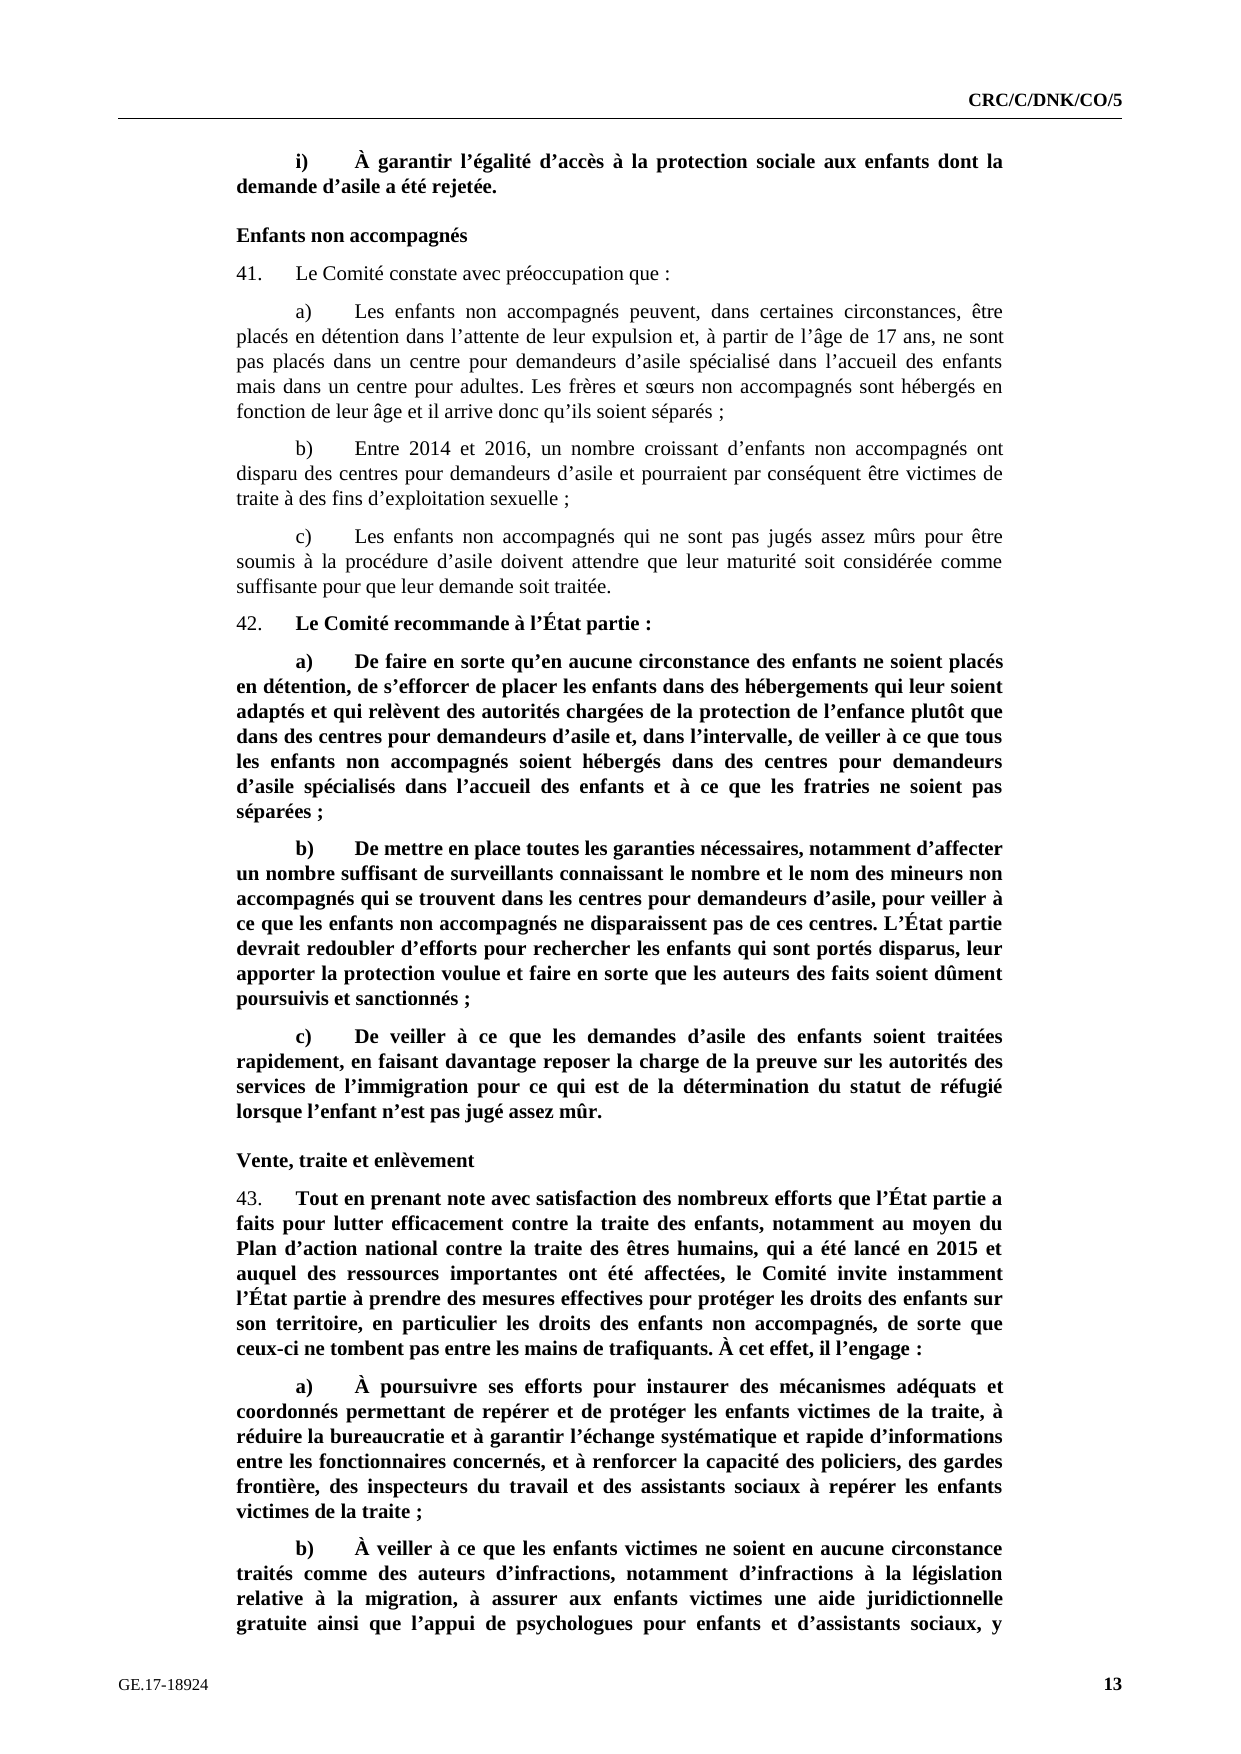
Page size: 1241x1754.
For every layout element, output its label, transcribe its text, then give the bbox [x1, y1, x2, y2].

text i) À garantir l’égalité d’accès à la protection sociale aux enfants dont la demande d’asile a été rejetée. [236, 148, 1004, 198]
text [236, 1535, 1004, 1635]
text a) De faire en sorte qu’en aucune circonstance des enfants ne soient placés en détention, de s’efforcer de placer les enfants dans des hébergements qui leur soient adaptés et qui relèvent des autorités chargées de la protection de l’enfance plutôt que dans des centres pour demandeurs d’asile et, dans l’intervalle, de veiller à ce que tous les enfants non accompagnés soient hébergés dans des centres pour demandeurs d’asile spécialisés dans l’accueil des enfants et à ce que les fratries ne soient pas séparées ; [236, 648, 1004, 823]
text a) À poursuivre ses efforts pour instaurer des mécanismes adéquats et coordonnés permettant de repérer et de protéger les enfants victimes de la traite, à réduire la bureaucratie et à garantir l’échange systématique et rapide d’informations entre les fonctionnaires concernés, et à renforcer la capacité des policiers, des gardes frontière, des inspecteurs du travail et des assistants sociaux à repérer les enfants victimes de la traite ; [236, 1373, 1004, 1523]
text b) De mettre en place toutes les garanties nécessaires, notamment d’affecter un nombre suffisant de surveillants connaissant le nombre et le nom des mineurs non accompagnés qui se trouvent dans les centres pour demandeurs d’asile, pour veiller à ce que les enfants non accompagnés ne disparaissent pas de ces centres. L’État partie devrait redoubler d’efforts pour rechercher les enfants qui sont portés disparus, leur apporter la protection voulue et faire en sorte que les auteurs des faits soient dûment poursuivis et sanctionnés ; [236, 835, 1004, 1010]
text a) Les enfants non accompagnés peuvent, dans certaines circonstances, être placés en détention dans l’attente de leur expulsion et, à partir de l’âge de 17 ans, ne sont pas placés dans un centre pour demandeurs d’asile spécialisé dans l’accueil des enfants mais dans un centre pour adultes. Les frères et sœurs non accompagnés sont hébergés en fonction de leur âge et il arrive donc qu’ils soient séparés ; [236, 298, 1004, 423]
text Vente, traite et enlèvement [118, 1148, 1004, 1173]
text c) Les enfants non accompagnés qui ne sont pas jugés assez mûrs pour être soumis à la procédure d’asile doivent attendre que leur maturité soit considérée comme suffisante pour que leur demande soit traitée. [236, 523, 1004, 598]
text Enfants non accompagnés [118, 223, 1004, 248]
text 41. Le Comité constate avec préoccupation que : [236, 260, 1004, 285]
text b) Entre 2014 et 2016, un nombre croissant d’enfants non accompagnés ont disparu des centres pour demandeurs d’asile et pourraient par conséquent être victimes de traite à des fins d’exploitation sexuelle ; [236, 435, 1004, 510]
text 43. Tout en prenant note avec satisfaction des nombreux efforts que l’État partie a faits pour lutter efficacement contre la traite des enfants, notamment au moyen du Plan d’action national contre la traite des êtres humains, qui a été lancé en 2015 et auquel des ressources importantes ont été affectées, le Comité invite instamment l’État partie à prendre des mesures effectives pour protéger les droits des enfants sur son territoire, en particulier les droits des enfants non accompagnés, de sorte que ceux-ci ne tombent pas entre les mains de trafiquants. À cet effet, il l’engage : [236, 1185, 1004, 1360]
text 42. Le Comité recommande à l’État partie : [236, 610, 1004, 635]
text c) De veiller à ce que les demandes d’asile des enfants soient traitées rapidement, en faisant davantage reposer la charge de la preuve sur les autorités des services de l’immigration pour ce qui est de la détermination du statut de réfugié lorsque l’enfant n’est pas jugé assez mûr. [236, 1023, 1004, 1123]
